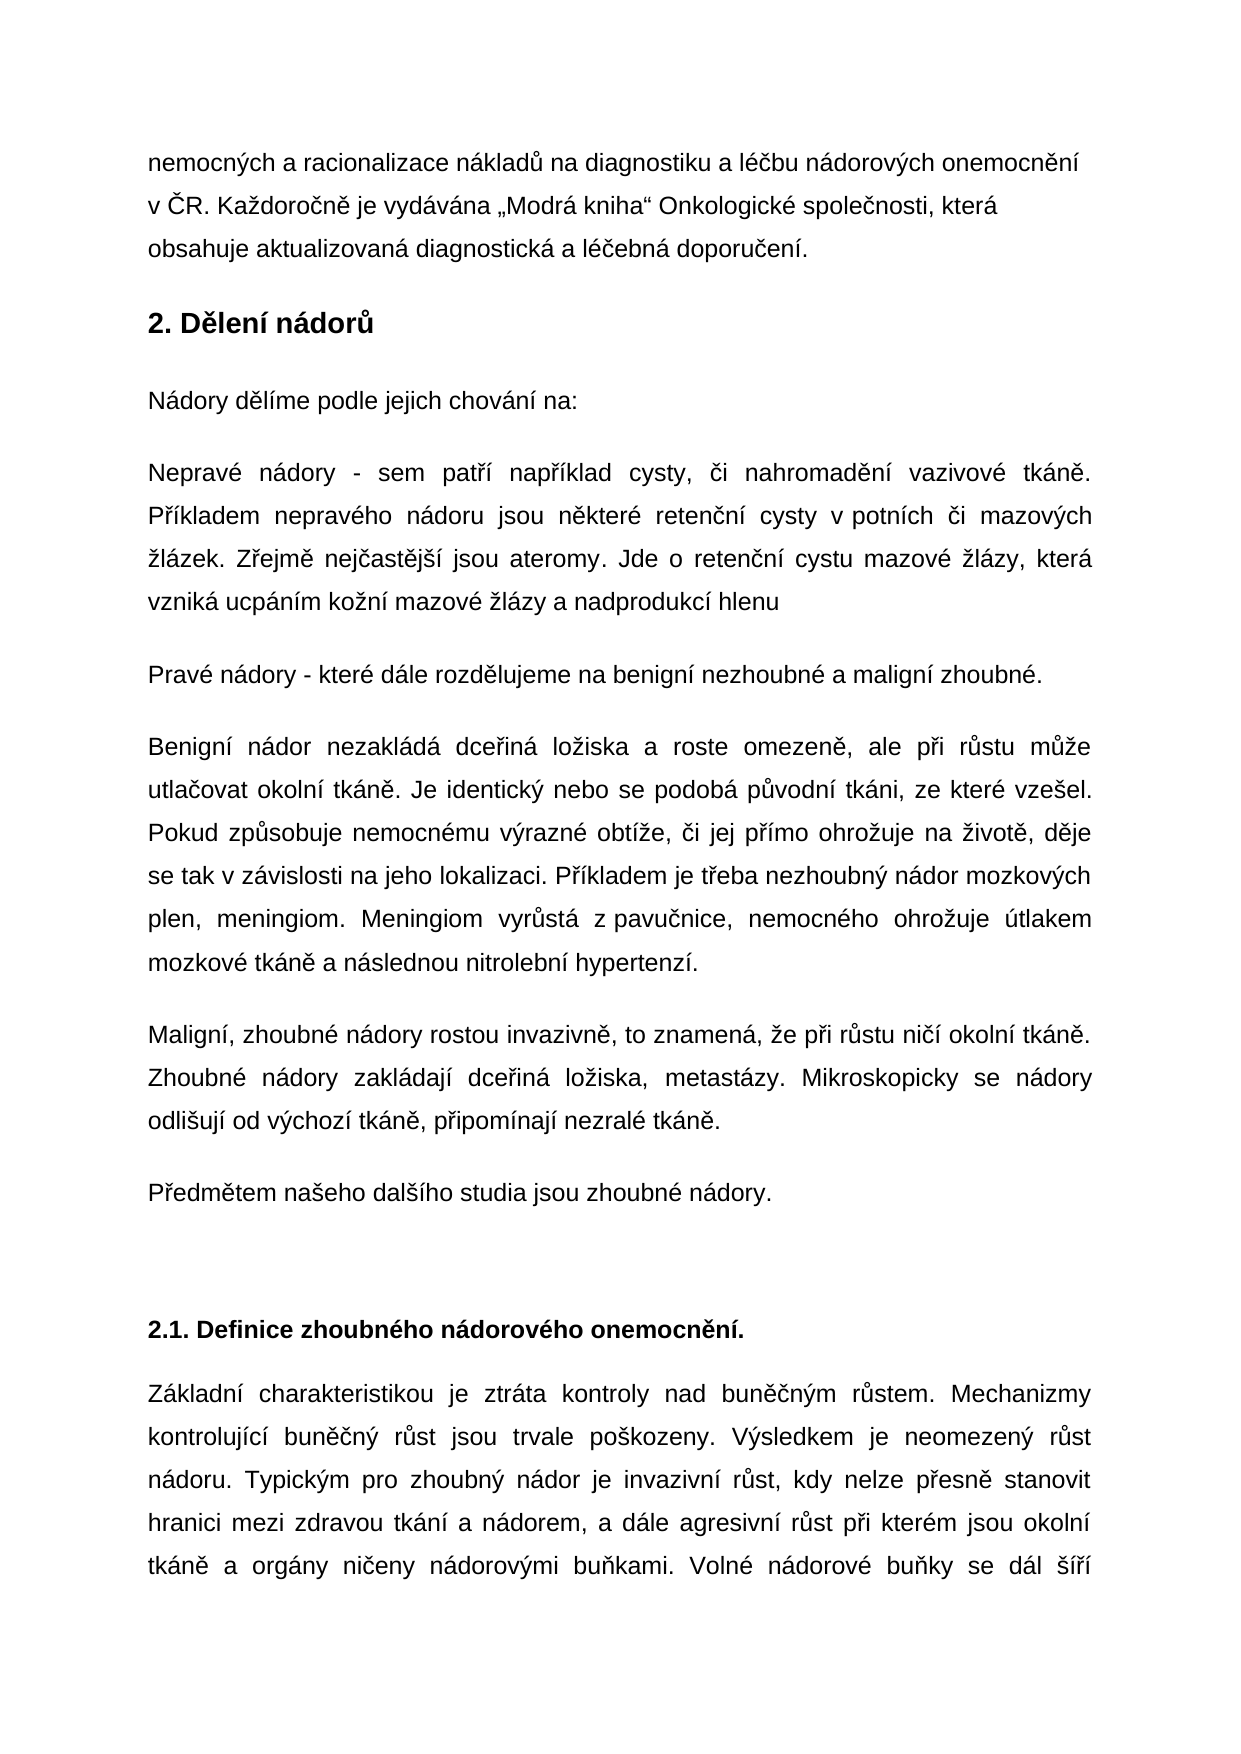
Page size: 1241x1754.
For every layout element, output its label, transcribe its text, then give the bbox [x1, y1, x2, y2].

text Benigní nádor nezakládá dceřiná ložiska a roste omezeně, ale při růstu může utlačovat okolní tkáně. Je identický nebo se podobá původní tkáni, ze které vzešel. Pokud způsobuje nemocnému výrazné obtíže, či jej přímo ohrožuje na životě, děje se tak v závislosti na jeho lokalizaci. Příkladem je třeba nezhoubný nádor mozkových plen, meningiom. Meningiom vyrůstá z pavučnice, nemocného ohrožuje útlakem mozkové tkáně a následnou nitrolební hypertenzí. [148, 732, 1093, 976]
text 2. Dělení nádorů [148, 306, 1093, 340]
text 2.1. Definice zhoubného nádorového onemocnění. [148, 1314, 1093, 1343]
text Předmětem našeho dalšího studia jsou zhoubné nádory. [148, 1178, 1093, 1207]
text Pravé nádory - které dále rozdělujeme na benigní nezhoubné a maligní zhoubné. [148, 659, 1093, 688]
text Nádory dělíme podle jejich chování na: [148, 386, 1093, 414]
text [148, 148, 1093, 263]
text Maligní, zhoubné nádory rostou invazivně, to znamená, že při růstu ničí okolní tkáně. Zhoubné nádory zakládají dceřiná ložiska, metastázy. Mikroskopicky se nádory odlišují od výchozí tkáně, připomínají nezralé tkáně. [148, 1020, 1093, 1135]
text Nepravé nádory - sem patří například cysty, či nahromadění vazivové tkáně. Příkladem nepravého nádoru jsou některé retenční cysty v potních či mazových žlázek. Zřejmě nejčastější jsou ateromy. Jde o retenční cystu mazové žlázy, která vzniká ucpáním kožní mazové žlázy a nadprodukcí hlenu [148, 458, 1093, 616]
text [148, 1378, 1093, 1580]
